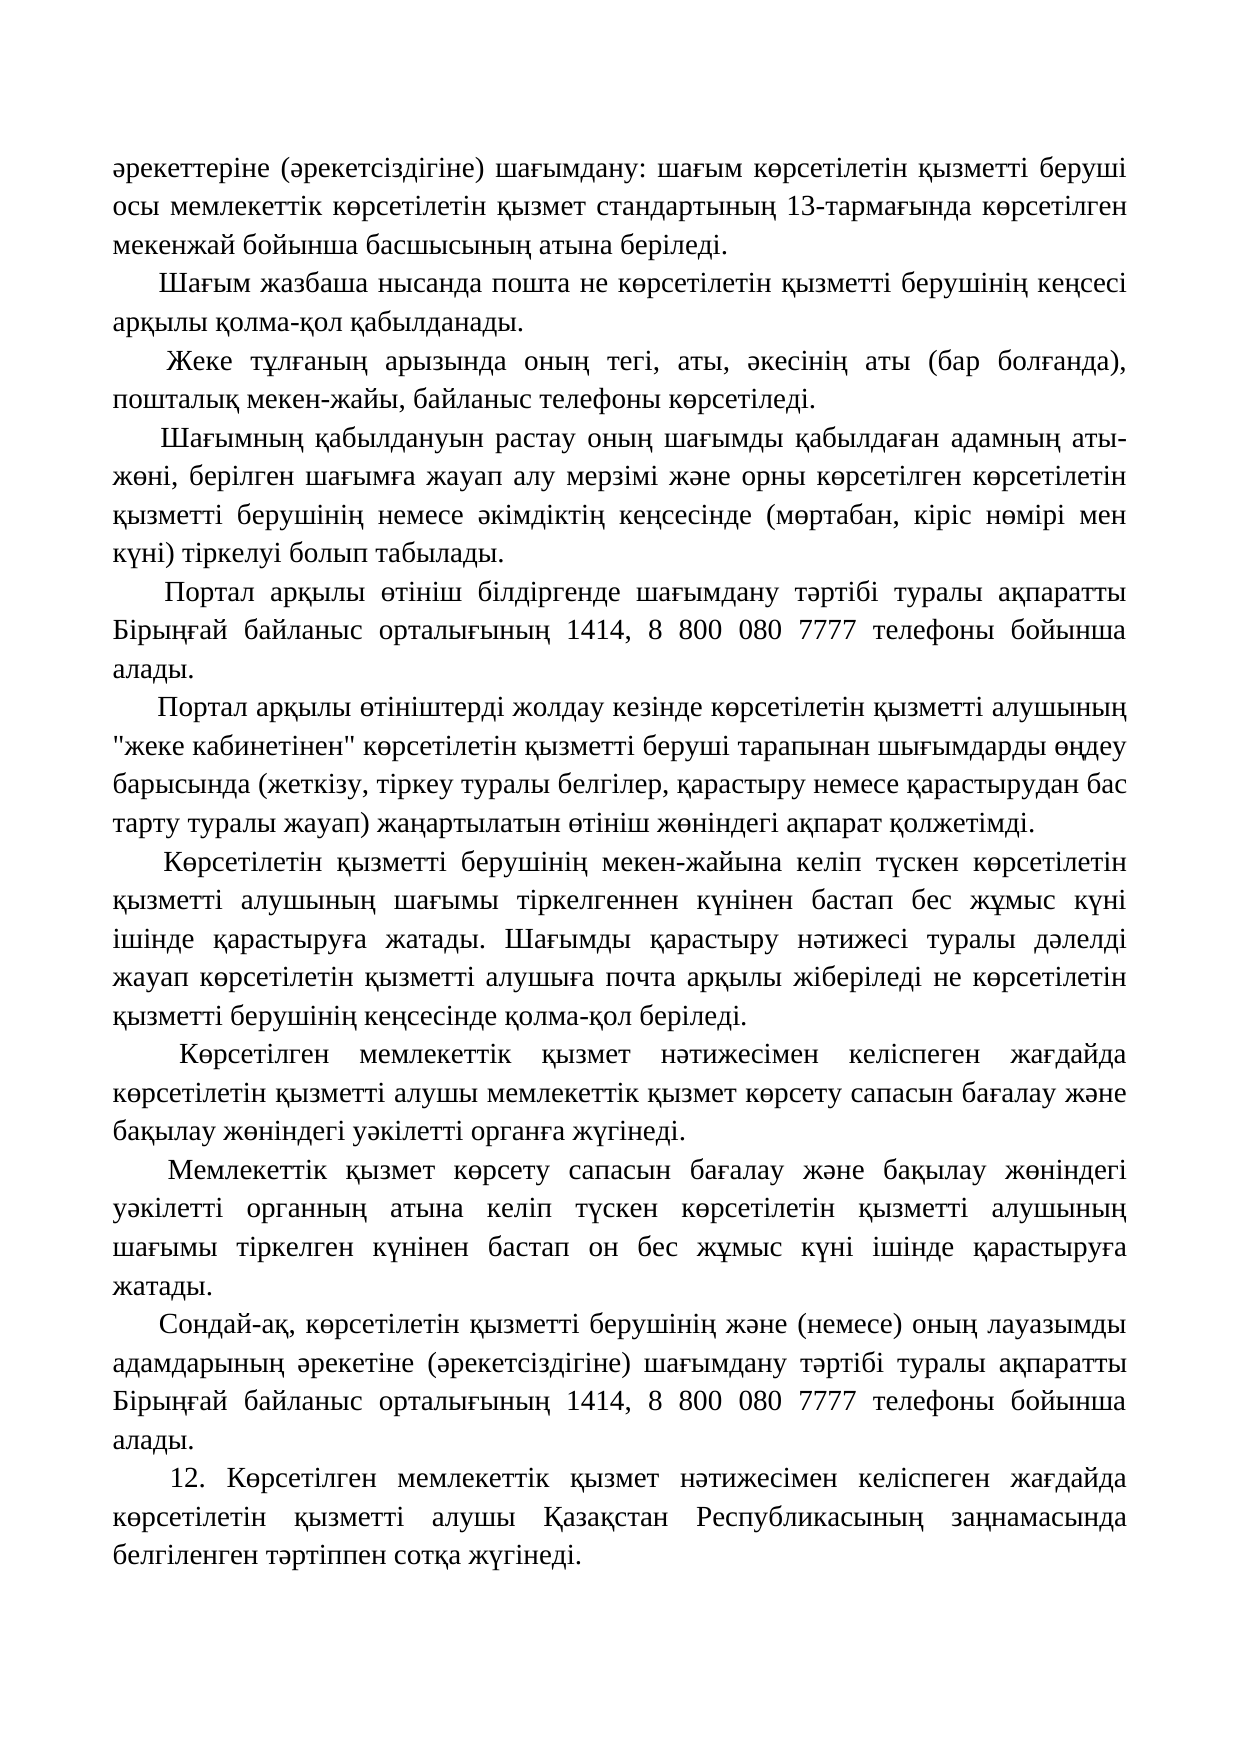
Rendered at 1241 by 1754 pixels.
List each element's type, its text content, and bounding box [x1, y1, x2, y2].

text Сондай-ақ, көрсетілетін қызметті берушінің және (немесе) оның лауазымды адамдарының әрекетіне (әрекетсіздігіне) шағымдану тәртібі туралы ақпаратты Бірыңғай байланыс орталығының 1414, 8 800 080 7777 телефоны бойынша алады. [112, 1306, 1128, 1455]
text Көрсетілген мемлекеттік қызмет нәтижесімен келіспеген жағдайда көрсетілетін қызметті алушы мемлекеттік қызмет көрсету сапасын бағалау және бақылау жөніндегі уәкілетті органға жүгінеді. [112, 1036, 1128, 1147]
text Жеке тұлғаның арызында оның тегі, аты, әкесінің аты (бар болғанда), пошталық мекен-жайы, байланыс телефоны көрсетіледі. [112, 343, 1128, 415]
text 12. Көрсетілген мемлекеттік қызмет нәтижесімен келіспеген жағдайда көрсетілетін қызметті алушы Қазақстан Республикасының заңнамасында белгіленген тәртіппен сотқа жүгінеді. [112, 1460, 1128, 1571]
text Портал арқылы өтініштерді жолдау кезінде көрсетілетін қызметті алушының "жеке кабинетінен" көрсетілетін қызметті беруші тарапынан шығымдарды өңдеу барысында (жеткізу, тіркеу туралы белгілер, қарастыру немесе қарастырудан бас тарту туралы жауап) жаңартылатын өтініш жөніндегі ақпарат қолжетімді. [112, 689, 1128, 839]
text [112, 150, 1128, 261]
text Портал арқылы өтініш білдіргенде шағымдану тәртібі туралы ақпаратты Бірыңғай байланыс орталығының 1414, 8 800 080 7777 телефоны бойынша алады. [112, 574, 1128, 684]
text Шағым жазбаша нысанда пошта не көрсетілетін қызметті берушінің кеңсесі арқылы қолма-қол қабылданады. [112, 266, 1128, 338]
text Көрсетілетін қызметті берушінің мекен-жайына келіп түскен көрсетілетін қызметті алушының шағымы тіркелгеннен күнінен бастап бес жұмыс күні ішінде қарастыруға жатады. Шағымды қарастыру нәтижесі туралы дәлелді жауап көрсетілетін қызметті алушыға почта арқылы жіберіледі не көрсетілетін қызметті берушінің кеңсесінде қолма-қол беріледі. [112, 844, 1128, 1031]
text Мемлекеттік қызмет көрсету сапасын бағалау және бақылау жөніндегі уәкілетті органның атына келіп түскен көрсетілетін қызметті алушының шағымы тіркелген күнінен бастап он бес жұмыс күні ішінде қарастыруға жатады. [112, 1152, 1128, 1301]
text Шағымның қабылдануын растау оның шағымды қабылдаған адамның аты-жөні, берілген шағымға жауап алу мерзімі және орны көрсетілген көрсетілетін қызметті берушінің немесе әкімдіктің кеңсесінде (мөртабан, кіріс нөмірі мен күні) тіркелуі болып табылады. [112, 420, 1128, 569]
